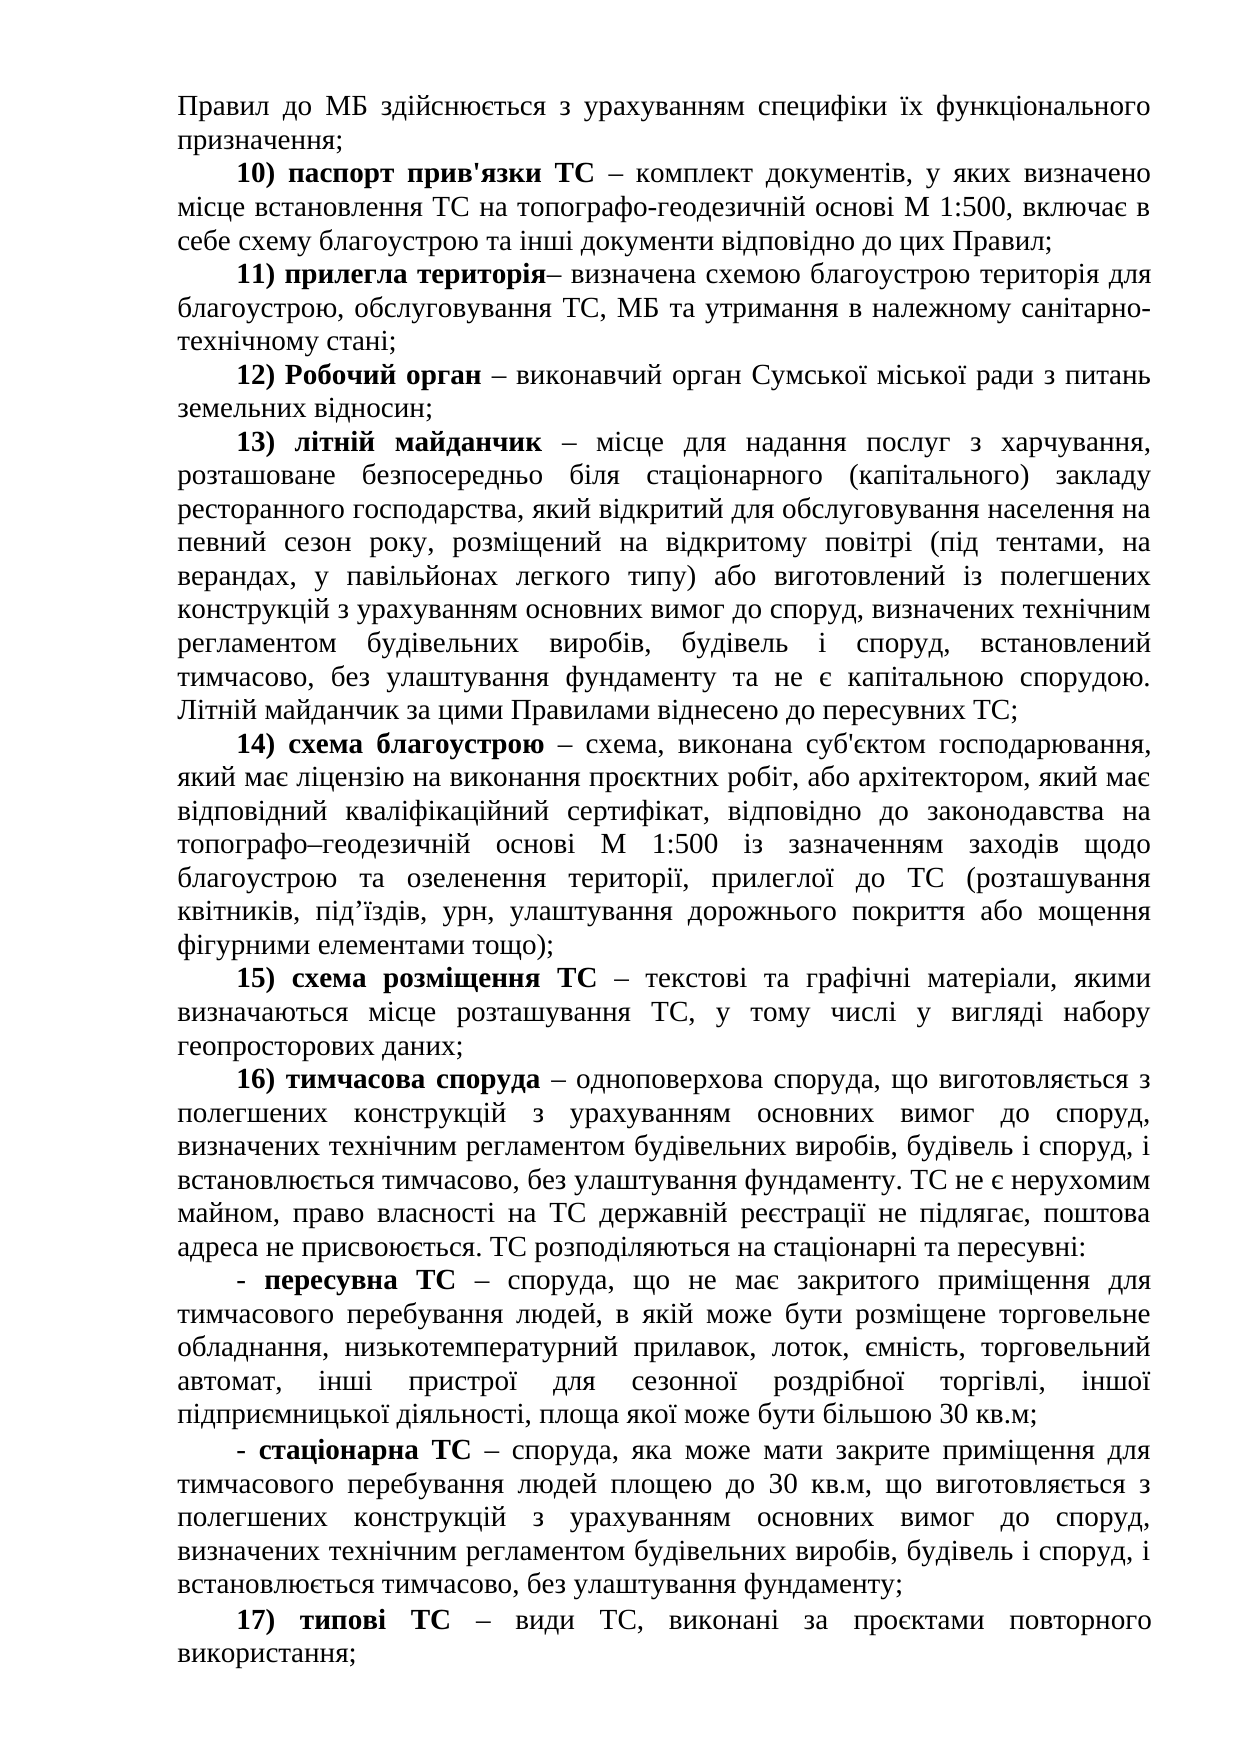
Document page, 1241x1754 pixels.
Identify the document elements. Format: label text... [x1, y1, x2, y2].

text 11) прилегла територія– визначена схемою благоустрою територія для благоустрою, обслуговування ТС, МБ та утримання в належному санітарно-технічному стані; [177, 256, 1152, 357]
text - пересувна ТС – споруда, що не має закритого приміщення для тимчасового перебування людей, в якій може бути розміщене торговельне обладнання, низькотемпературний прилавок, лоток, ємність, торговельний автомат, інші пристрої для сезонної роздрібної торгівлі, іншої підприємницької діяльності, площа якої може бути більшою 30 кв.м; [177, 1262, 1152, 1430]
text 14) схема благоустрою – схема, виконана суб'єктом господарювання, який має ліцензію на виконання проєктних робіт, або архітектором, який має відповідний кваліфікаційний сертифікат, відповідно до законодавства на топографо–геодезичній основі М 1:500 із зазначенням заходів щодо благоустрою та озеленення території, прилеглої до ТС (розташування квітників, під’їздів, урн, улаштування дорожнього покриття або мощення фігурними елементами тощо); [177, 726, 1152, 961]
text 16) тимчасова споруда – одноповерхова споруда, що виготовляється з полегшених конструкцій з урахуванням основних вимог до споруд, визначених технічним регламентом будівельних виробів, будівель і споруд, і встановлюється тимчасово, без улаштування фундаменту. ТС не є нерухомим майном, право власності на ТС державній реєстрації не підлягає, поштова адреса не присвоюється. ТС розподіляються на стаціонарні та пересувні: [177, 1061, 1152, 1262]
text 17) типові ТС – види ТС, виконані за проєктами повторного використання; [177, 1602, 1152, 1669]
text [177, 88, 1152, 156]
text - стаціонарна ТС – споруда, яка може мати закрите приміщення для тимчасового перебування людей площею до 30 кв.м, що виготовляється з полегшених конструкцій з урахуванням основних вимог до споруд, визначених технічним регламентом будівельних виробів, будівель і споруд, і встановлюється тимчасово, без улаштування фундаменту; [177, 1432, 1152, 1600]
text 10) паспорт прив'язки ТС – комплект документів, у яких визначено місце встановлення ТС на топографо-геодезичній основі М 1:500, включає в себе схему благоустрою та інші документи відповідно до цих Правил; [177, 156, 1152, 256]
text 13) літній майданчик – місце для надання послуг з харчування, розташоване безпосередньо біля стаціонарного (капітального) закладу ресторанного господарства, який відкритий для обслуговування населення на певний сезон року, розміщений на відкритому повітрі (під тентами, на верандах, у павільйонах легкого типу) або виготовлений із полегшених конструкцій з урахуванням основних вимог до споруд, визначених технічним регламентом будівельних виробів, будівель і споруд, встановлений тимчасово, без улаштування фундаменту та не є капітальною спорудою. Літній майданчик за цими Правилами віднесено до пересувних ТС; [177, 424, 1152, 726]
text 15) схема розміщення ТС – текстові та графічні матеріали, якими визначаються місце розташування ТС, у тому числі у вигляді набору геопросторових даних; [177, 961, 1152, 1061]
text 12) Робочий орган – виконавчий орган Сумської міської ради з питань земельних відносин; [177, 357, 1152, 424]
